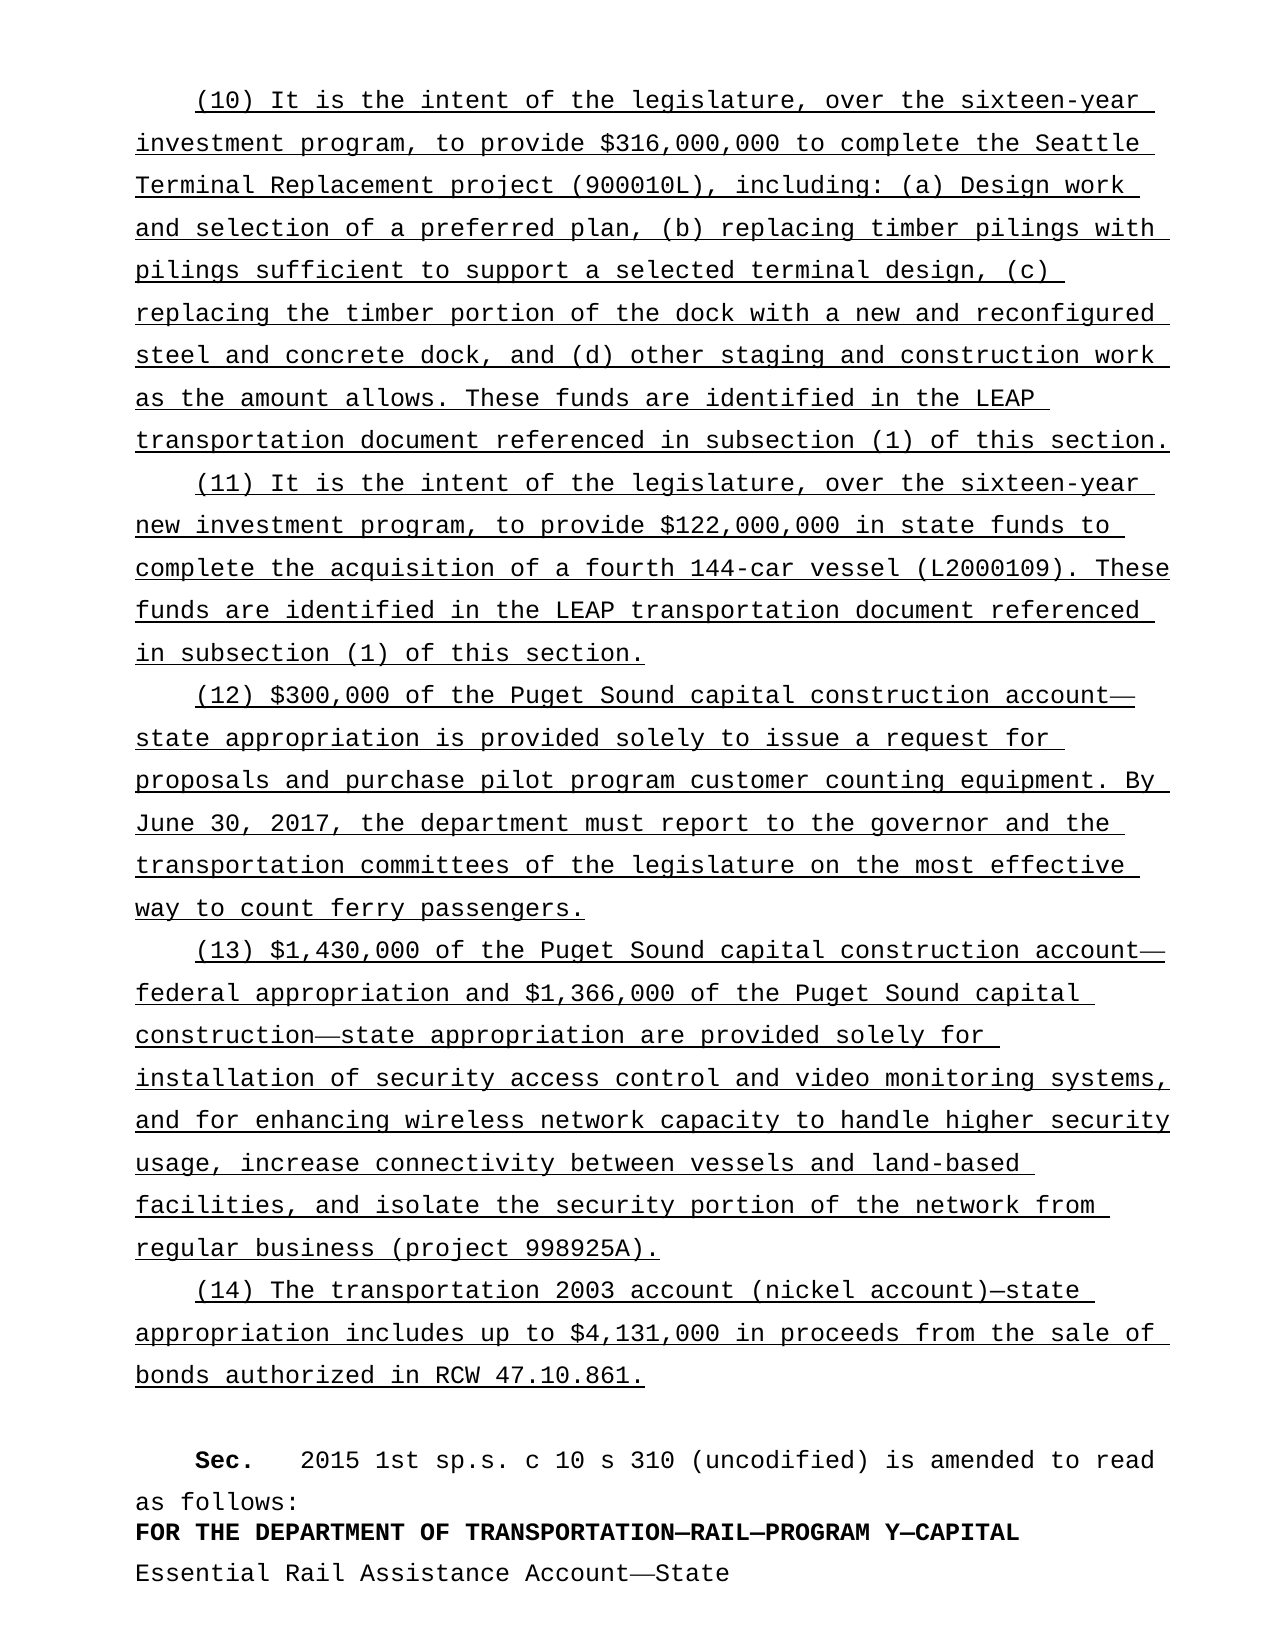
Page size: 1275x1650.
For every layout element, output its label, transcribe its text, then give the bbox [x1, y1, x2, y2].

text (11) It is the intent of the legislature, over the sixteen-year new investment program, to provide $122,000,000 in state funds to complete the acquisition of a fourth 144-car vessel (L2000109). These funds are identified in the LEAP transportation document referenced in subsection (1) of this section. [135, 457, 1170, 579]
text FOR THE DEPARTMENT OF TRANSPORTATION—RAIL—PROGRAM Y—CAPITAL [135, 1519, 1170, 1547]
text (12) $300,000 of the Puget Sound capital construction account—state appropriation is provided solely to issue a request for proposals and purchase pilot program customer counting equipment. By June 30, 2017, the department must report to the governor and the transportation committees of the legislature on the most effective way to count ferry passengers. [135, 793, 1170, 925]
text (13) $1,430,000 of the Puget Sound capital construction account—federal appropriation and $1,366,000 of the Puget Sound capital construction—state appropriation are provided solely for installation of security access control and video monitoring systems, and for enhancing wireless network capacity to handle higher security usage, increase connectivity between vessels and land-based facilities, and isolate the security portion of the network from regular business (project 998925A). [135, 1090, 1170, 1131]
text (14) The transportation 2003 account (nickel account)—state appropriation includes up to $4,131,000 in proceeds from the sale of bonds authorized in RCW 47.10.861. [135, 1265, 1170, 1344]
text (11) It is the intent of the legislature, over the sixteen-year new investment program, to provide $122,000,000 in state funds to complete the acquisition of a fourth 144-car vessel (L2000109). These funds are identified in the LEAP transportation document referenced in subsection (1) of this section. [135, 580, 1170, 670]
text (13) $1,430,000 of the Puget Sound capital construction account—federal appropriation and $1,366,000 of the Puget Sound capital construction—state appropriation are provided solely for installation of security access control and video monitoring systems, and for enhancing wireless network capacity to handle higher security usage, increase connectivity between vessels and land-based facilities, and isolate the security portion of the network from regular business (project 998925A). [135, 1133, 1170, 1265]
text (10) It is the intent of the legislature, over the sixteen-year investment program, to provide $316,000,000 to complete the Seattle Terminal Replacement project (900010L), including: (a) Design work and selection of a preferred plan, (b) replacing timber pilings with pilings sufficient to support a selected terminal design, (c) replacing the timber portion of the dock with a new and reconfigured steel and concrete dock, and (d) other staging and construction work as the amount allows. These funds are identified in the LEAP transportation document referenced in subsection (1) of this section. [135, 368, 1170, 451]
text Sec. 2015 1st sp.s. c 10 s 310 (uncodified) is amended to read as follows: [135, 1434, 1170, 1519]
text (14) The transportation 2003 account (nickel account)—state appropriation includes up to $4,131,000 in proceeds from the sale of bonds authorized in RCW 47.10.861. [135, 1345, 1170, 1392]
text (10) It is the intent of the legislature, over the sixteen-year investment program, to provide $316,000,000 to complete the Seattle Terminal Replacement project (900010L), including: (a) Design work and selection of a preferred plan, (b) replacing timber pilings with pilings sufficient to support a selected terminal design, (c) replacing the timber portion of the dock with a new and reconfigured steel and concrete dock, and (d) other staging and construction work as the amount allows. These funds are identified in the LEAP transportation document referenced in subsection (1) of this section. [135, 325, 1170, 366]
text (12) $300,000 of the Puget Sound capital construction account—state appropriation is provided solely to issue a request for proposals and purchase pilot program customer counting equipment. By June 30, 2017, the department must report to the governor and the transportation committees of the legislature on the most effective way to count ferry passengers. [135, 670, 1170, 791]
text (13) $1,430,000 of the Puget Sound capital construction account—federal appropriation and $1,366,000 of the Puget Sound capital construction—state appropriation are provided solely for installation of security access control and video monitoring systems, and for enhancing wireless network capacity to handle higher security usage, increase connectivity between vessels and land-based facilities, and isolate the security portion of the network from regular business (project 998925A). [135, 925, 1170, 1089]
text Essential Rail Assistance Account—State [135, 1547, 1170, 1590]
text (10) It is the intent of the legislature, over the sixteen-year investment program, to provide $316,000,000 to complete the Seattle Terminal Replacement project (900010L), including: (a) Design work and selection of a preferred plan, (b) replacing timber pilings with pilings sufficient to support a selected terminal design, (c) replacing the timber portion of the dock with a new and reconfigured steel and concrete dock, and (d) other staging and construction work as the amount allows. These funds are identified in the LEAP transportation document referenced in subsection (1) of this section. [135, 75, 1170, 239]
text (10) It is the intent of the legislature, over the sixteen-year investment program, to provide $316,000,000 to complete the Seattle Terminal Replacement project (900010L), including: (a) Design work and selection of a preferred plan, (b) replacing timber pilings with pilings sufficient to support a selected terminal design, (c) replacing the timber portion of the dock with a new and reconfigured steel and concrete dock, and (d) other staging and construction work as the amount allows. These funds are identified in the LEAP transportation document referenced in subsection (1) of this section. [135, 240, 1170, 324]
